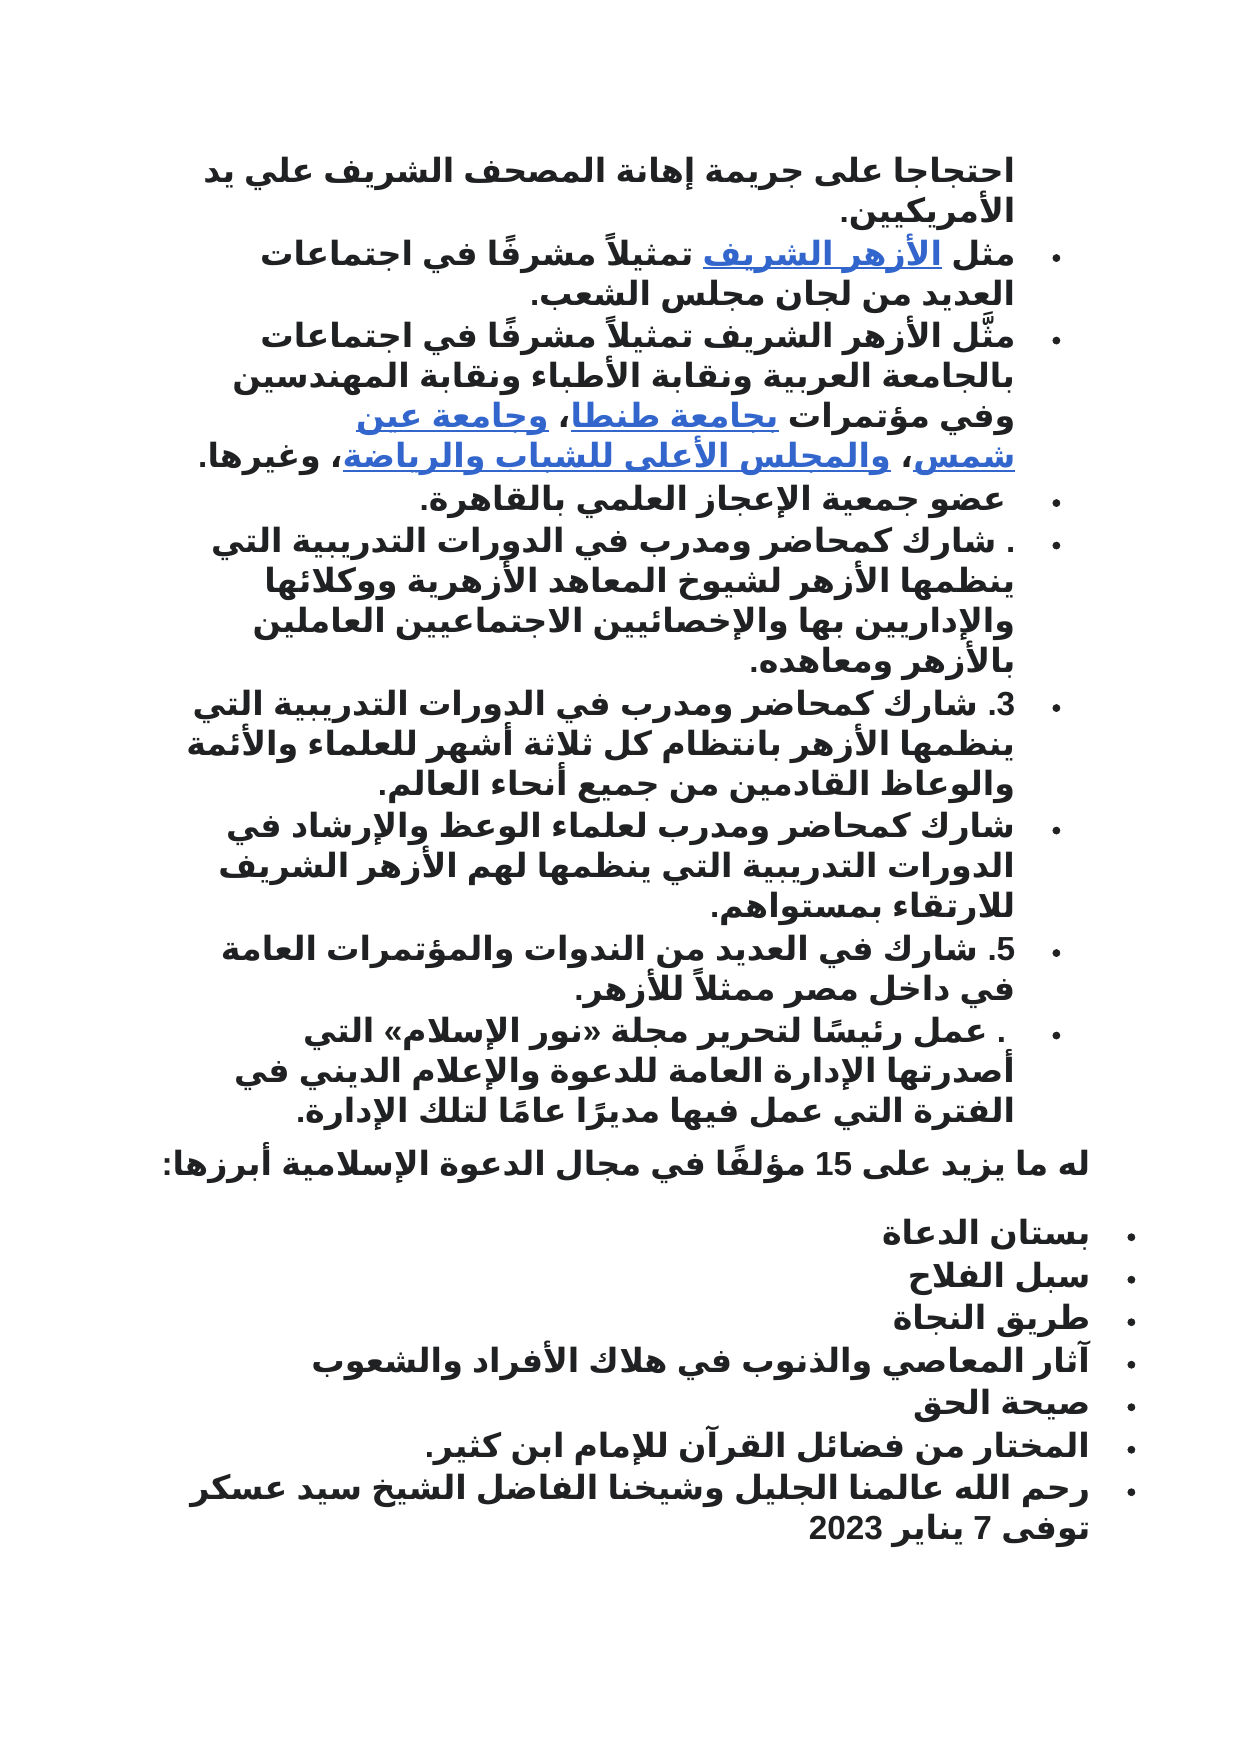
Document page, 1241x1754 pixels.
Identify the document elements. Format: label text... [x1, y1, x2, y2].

list . شارك كمحاضر ومدرب في الدورات التدريبية التي ينظمها الأزهر لشيوخ المعاهد الأزهرية ووكلائها والإداريين بها والإخصائيين الاجتماعيين العاملين بالأزهر ومعاهده. [185, 520, 1053, 680]
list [185, 150, 1053, 230]
list . عمل رئيسًا لتحرير مجلة «نور الإسلام» التي أصدرتها الإدارة العامة للدعوة والإعلام الديني في الفترة التي عمل فيها مديرًا عامًا لتلك الإدارة. [185, 1010, 1053, 1130]
list صيحة الحق [185, 1382, 1128, 1422]
list بستان الدعاة [185, 1212, 1128, 1252]
list طريق النجاة [185, 1297, 1128, 1337]
list آثار المعاصي والذنوب في هلاك الأفراد والشعوب [185, 1339, 1128, 1379]
list المختار من فضائل القرآن للإمام ابن كثير. [185, 1424, 1128, 1464]
text له ما يزيد على 15 مؤلفًا في مجال الدعوة الإسلامية أبرزها: [150, 1142, 1090, 1182]
list رحم الله عالمنا الجليل وشيخنا الفاضل الشيخ سيد عسكر توفى 7 يناير 2023 [185, 1467, 1128, 1547]
list عضو جمعية الإعجاز العلمي بالقاهرة. [185, 477, 1053, 517]
list شارك كمحاضر ومدرب لعلماء الوعظ والإرشاد في الدورات التدريبية التي ينظمها لهم الأزهر الشريف للارتقاء بمستواهم. [185, 805, 1053, 925]
list مثَّل الأزهر الشريف تمثيلاً مشرفًا في اجتماعات بالجامعة العربية ونقابة الأطباء ونقابة المهندسين وفي مؤتمرات بجامعة طنطا، وجامعة عين شمس، والمجلس الأعلى للشباب والرياضة، وغيرها. [185, 315, 1053, 475]
list سبل الفلاح [185, 1254, 1128, 1294]
list مثل الأزهر الشريف تمثيلاً مشرفًا في اجتماعات العديد من لجان مجلس الشعب. [185, 232, 1053, 312]
list 3. شارك كمحاضر ومدرب في الدورات التدريبية التي ينظمها الأزهر بانتظام كل ثلاثة أشهر للعلماء والأئمة والوعاظ القادمين من جميع أنحاء العالم. [185, 682, 1053, 802]
list 5. شارك في العديد من الندوات والمؤتمرات العامة في داخل مصر ممثلاً للأزهر. [185, 927, 1053, 1007]
